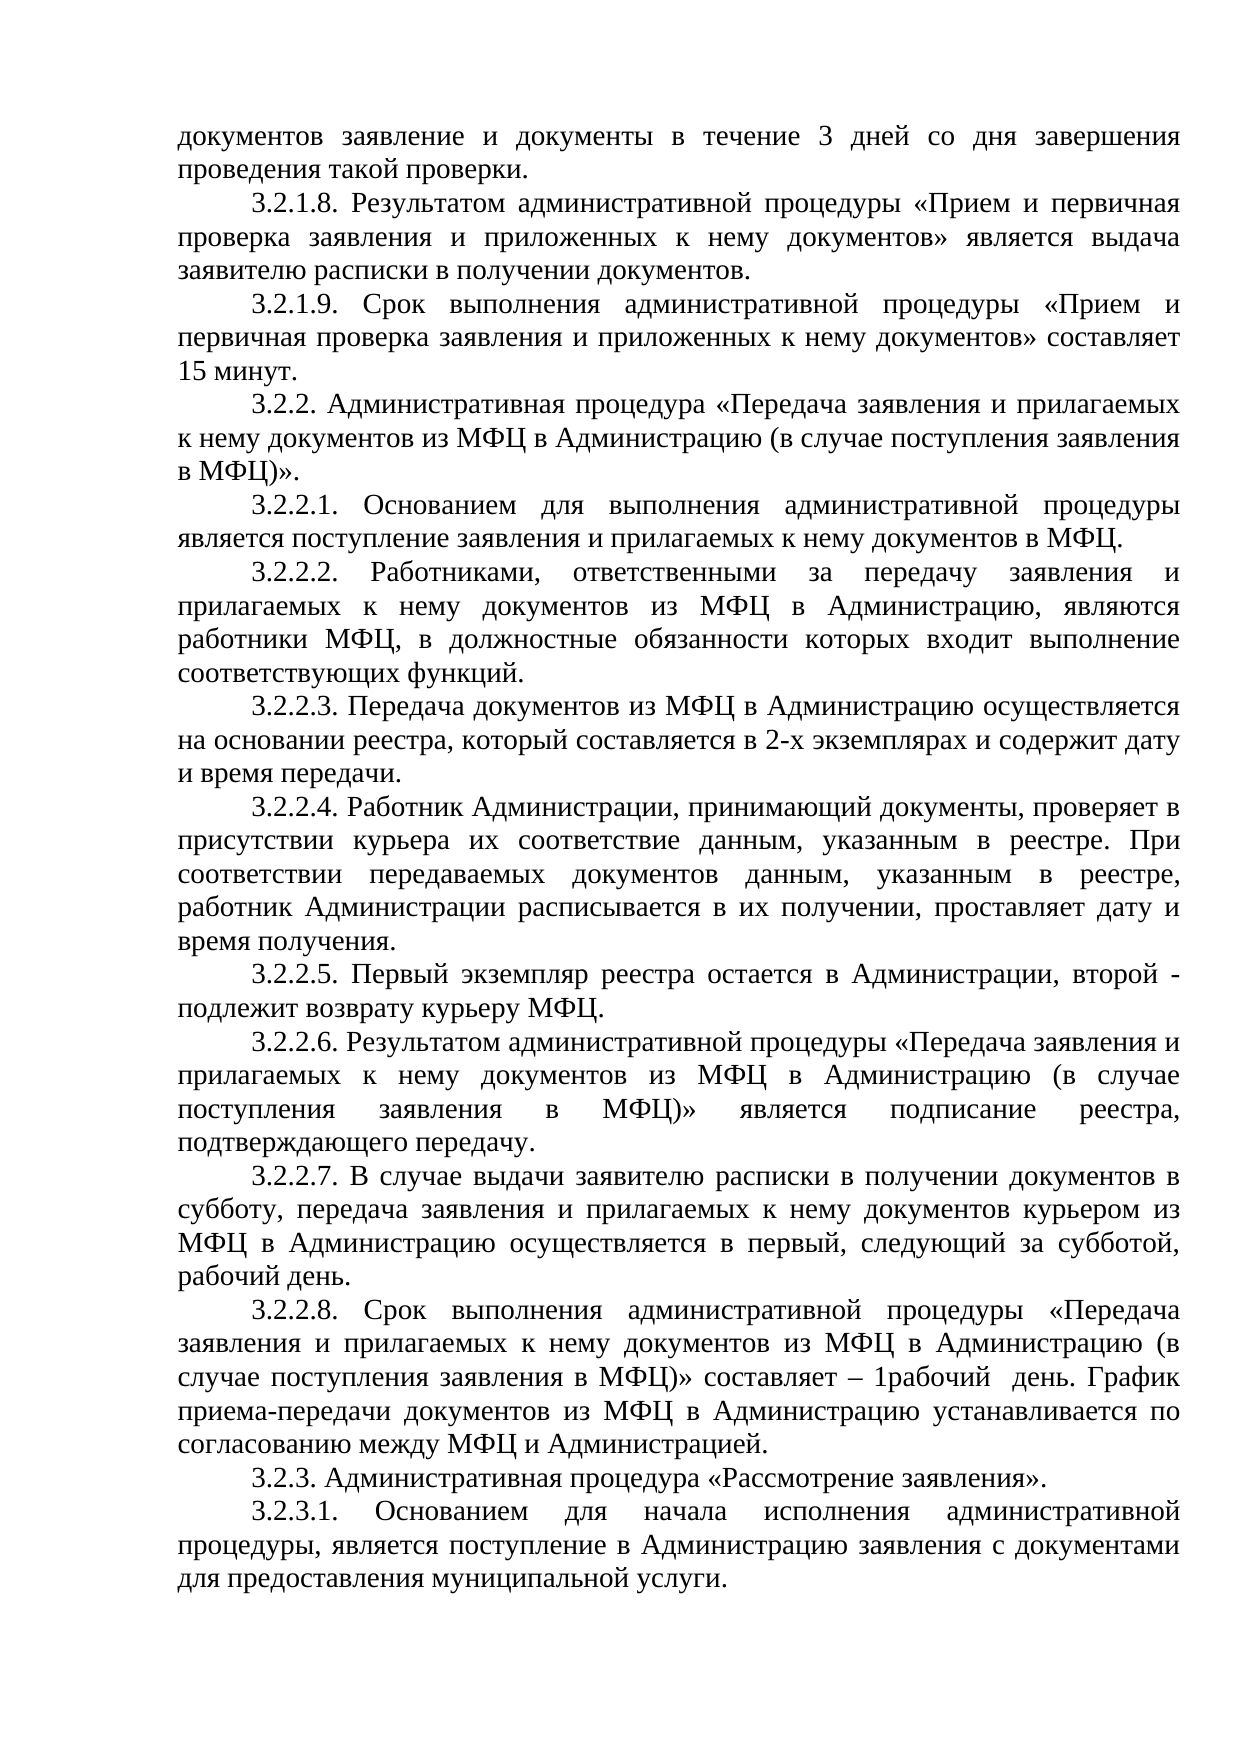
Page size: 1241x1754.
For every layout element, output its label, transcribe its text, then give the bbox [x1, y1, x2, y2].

text 3.2.3.1. Основанием для начала исполнения административной процедуры, является поступление в Администрацию заявления с документами для предоставления муниципальной услуги. [177, 1493, 1181, 1594]
text 3.2.3. Административная процедура «Рассмотрение заявления». [177, 1460, 1181, 1493]
text 3.2.2.7. В случае выдачи заявителю расписки в получении документов в субботу, передача заявления и прилагаемых к нему документов курьером из МФЦ в Администрацию осуществляется в первый, следующий за субботой, рабочий день. [177, 1158, 1181, 1292]
text 3.2.1.8. Результатом административной процедуры «Прием и первичная проверка заявления и приложенных к нему документов» является выдача заявителю расписки в получении документов. [177, 185, 1181, 286]
text 3.2.2.6. Результатом административной процедуры «Передача заявления и прилагаемых к нему документов из МФЦ в Администрацию (в случае поступления заявления в МФЦ)» является подписание реестра, подтверждающего передачу. [177, 1024, 1181, 1158]
text 3.2.2.1. Основанием для выполнения административной процедуры является поступление заявления и прилагаемых к нему документов в МФЦ. [177, 487, 1181, 554]
text 3.2.2. Административная процедура «Передача заявления и прилагаемых к нему документов из МФЦ в Администрацию (в случае поступления заявления в МФЦ)». [177, 386, 1181, 487]
text 3.2.2.4. Работник Администрации, принимающий документы, проверяет в присутствии курьера их соответствие данным, указанным в реестре. При соответствии передаваемых документов данным, указанным в реестре, работник Администрации расписывается в их получении, проставляет дату и время получения. [177, 789, 1181, 957]
text 3.2.2.2. Работниками, ответственными за передачу заявления и прилагаемых к нему документов из МФЦ в Администрацию, являются работники МФЦ, в должностные обязанности которых входит выполнение соответствующих функций. [177, 554, 1181, 688]
text 3.2.2.5. Первый экземпляр реестра остается в Администрации, второй - подлежит возврату курьеру МФЦ. [177, 957, 1181, 1024]
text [177, 118, 1181, 185]
text 3.2.2.8. Срок выполнения административной процедуры «Передача заявления и прилагаемых к нему документов из МФЦ в Администрацию (в случае поступления заявления в МФЦ)» составляет – 1рабочий день. График приема-передачи документов из МФЦ в Администрацию устанавливается по согласованию между МФЦ и Администрацией. [177, 1292, 1181, 1460]
text 3.2.1.9. Срок выполнения административной процедуры «Прием и первичная проверка заявления и приложенных к нему документов» составляет 15 минут. [177, 286, 1181, 386]
text 3.2.2.3. Передача документов из МФЦ в Администрацию осуществляется на основании реестра, который составляется в 2-х экземплярах и содержит дату и время передачи. [177, 688, 1181, 789]
